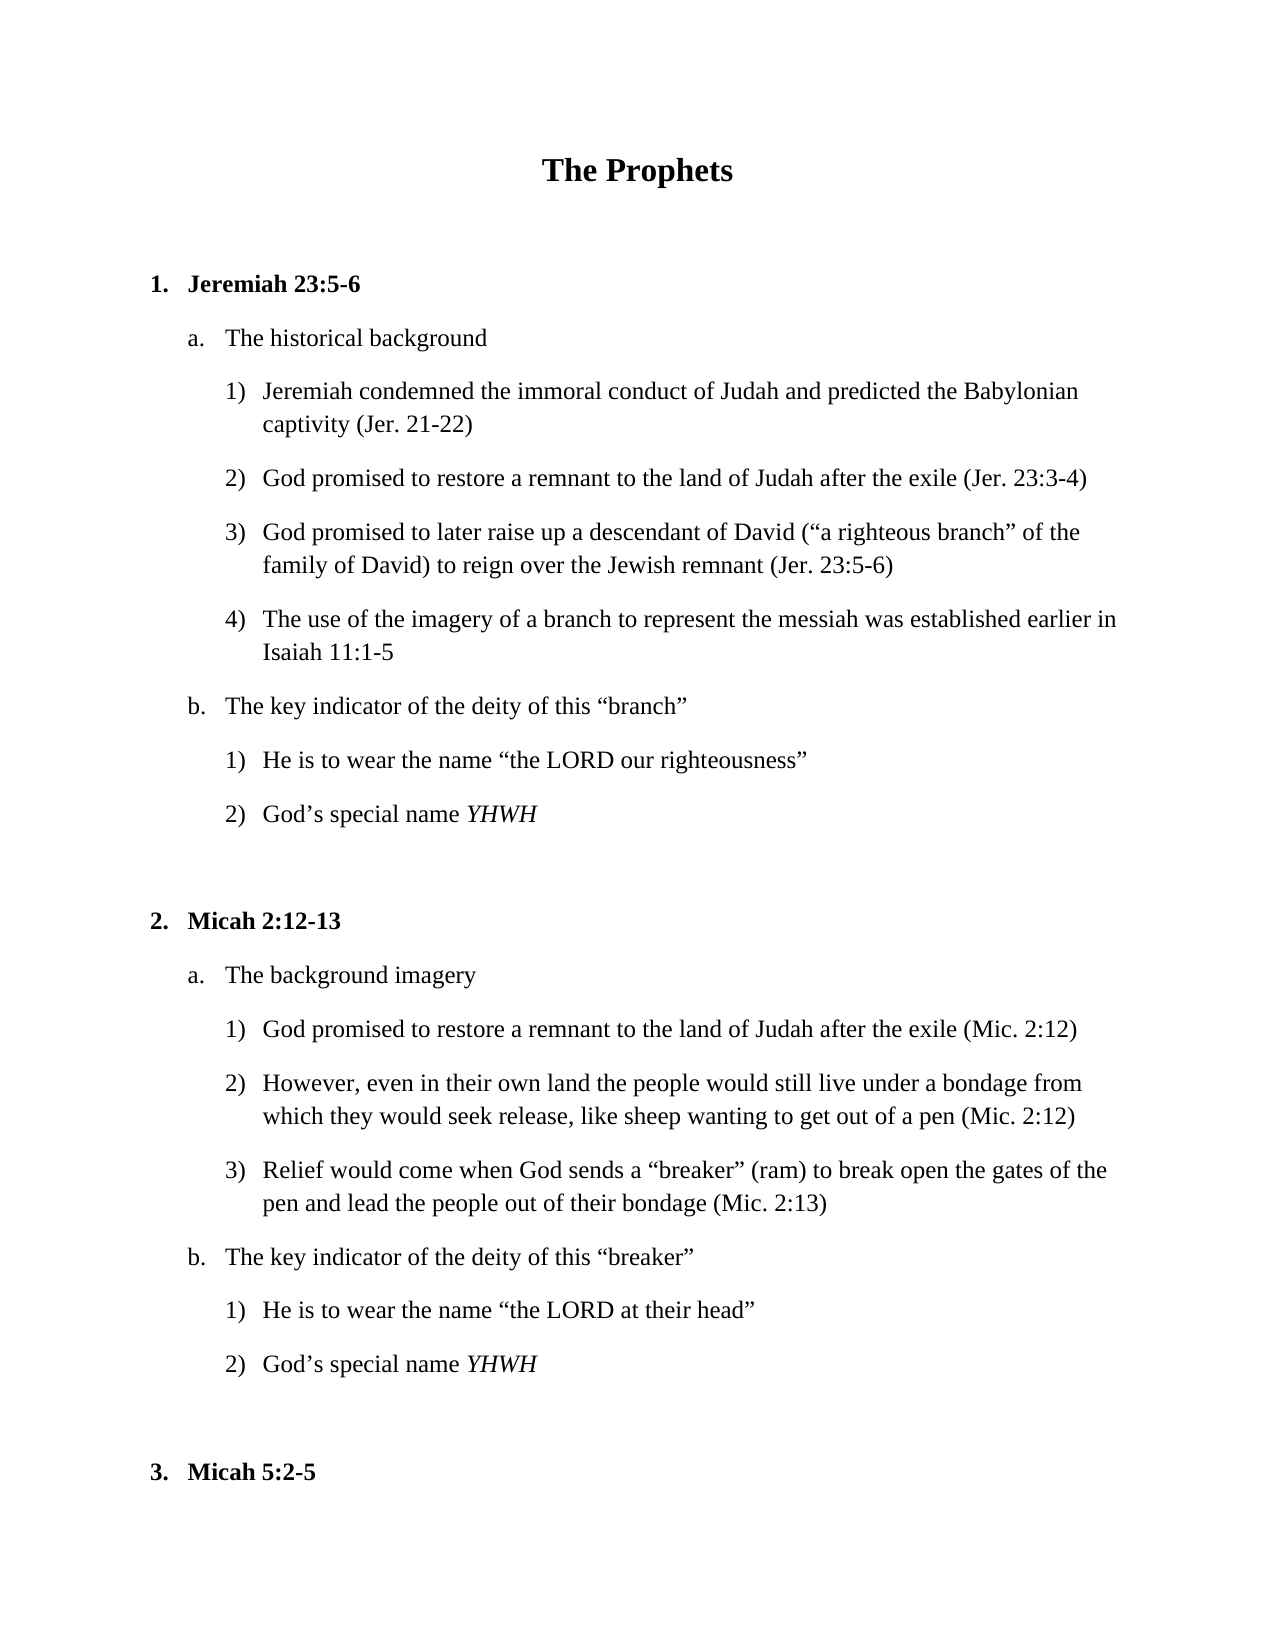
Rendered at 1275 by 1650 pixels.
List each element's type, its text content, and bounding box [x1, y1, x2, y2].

text 1) He is to wear the name “the LORD at their head” [225, 1296, 1125, 1324]
text 1) God promised to restore a remnant to the after the exile (Mic. ) [225, 1014, 1125, 1043]
text The Prophets [150, 150, 1125, 188]
text 1. Jeremiah 23:5-6 [150, 269, 1125, 297]
text 2) However, even in their own land the people would still live under a bondage from which they would seek release, like sheep wanting to get out of a pen (Mic. ) [225, 1068, 1125, 1130]
text 2) God promised to restore a remnant to the after the exile (Jer. 23:3-4) [225, 463, 1125, 492]
text 1) Jeremiah condemned the immoral conduct of and predicted the Babylonian captivity (Jer. 21-22) [225, 376, 1125, 438]
text 3. Micah 5:2-5 [150, 1457, 1125, 1486]
text 2. Micah 2:12-13 [150, 906, 1125, 935]
text 1) He is to wear the name “the LORD our righteousness” [225, 745, 1125, 773]
text b. The key indicator of the deity of this “breaker” [187, 1242, 1125, 1270]
text 2) God’s special name YHWH [225, 799, 1125, 827]
text 4) The use of the imagery of a branch to represent the messiah was established earlier in Isaiah 11:1-5 [225, 604, 1125, 666]
text a. The background imagery [187, 960, 1125, 989]
text b. The key indicator of the deity of this “branch” [187, 691, 1125, 720]
text 2) God’s special name YHWH [225, 1349, 1125, 1378]
text 3) God promised to later raise up a descendant of David (“a righteous branch” of the family of David) to reign over the Jewish remnant (Jer. 23:5-6) [225, 517, 1125, 579]
text a. The historical background [187, 323, 1125, 351]
text 3) Relief would come when God sends a “breaker” (ram) to break open the gates of the pen and lead the people out of their bondage (Mic. 2:13) [225, 1155, 1125, 1217]
